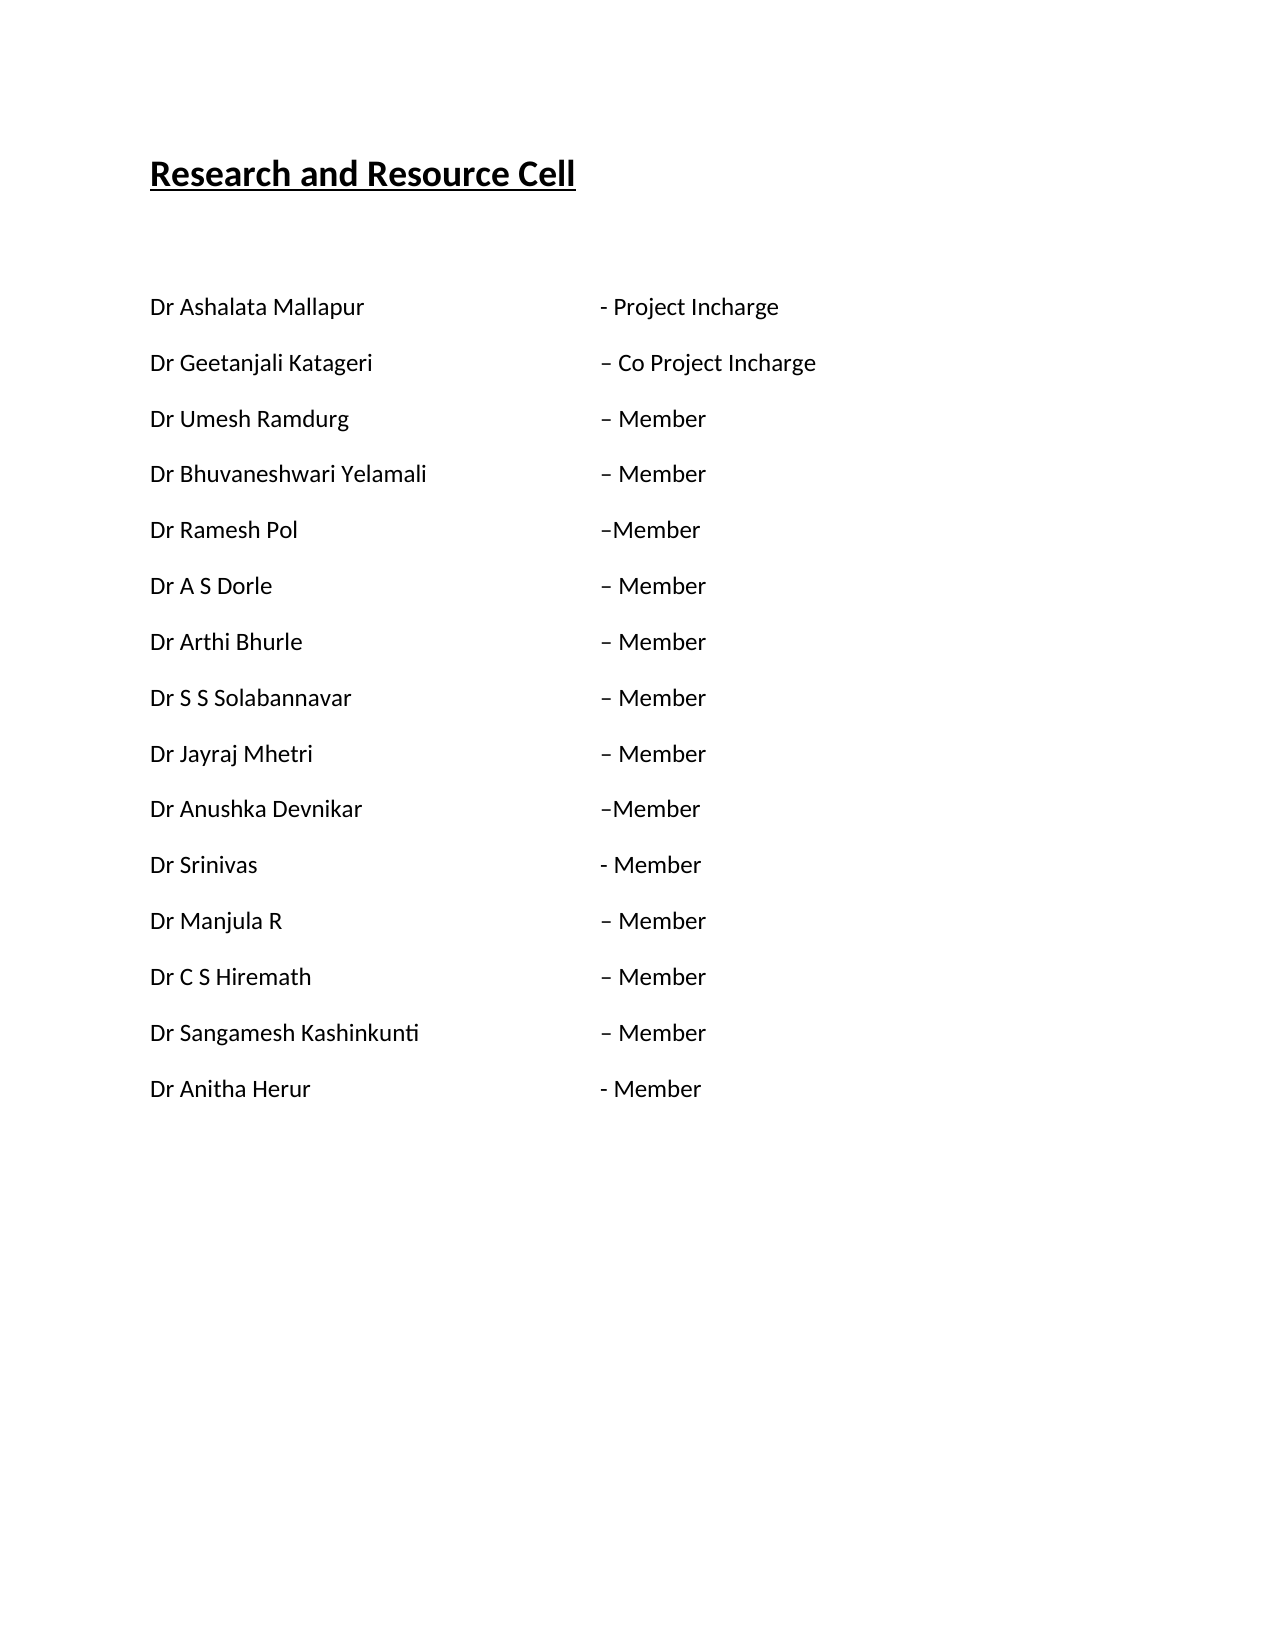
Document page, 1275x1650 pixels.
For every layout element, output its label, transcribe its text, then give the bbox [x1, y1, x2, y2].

text Dr Ashalata Mallapur - Project Incharge [150, 291, 1125, 322]
text Dr S S Solabannavar – Member [150, 682, 1125, 712]
text Dr A S Dorle – Member [150, 570, 1125, 601]
text Research and Resource Cell [150, 150, 1125, 196]
text Dr C S Hiremath – Member [150, 961, 1125, 992]
text Dr Anitha Herur - Member [150, 1073, 1125, 1103]
text Dr Jayraj Mhetri – Member [150, 738, 1125, 768]
text Dr Sangamesh Kashinkunti – Member [150, 1017, 1125, 1047]
text Dr Bhuvaneshwari Yelamali – Member [150, 459, 1125, 489]
text Dr Srinivas - Member [150, 849, 1125, 880]
text Dr Umesh Ramdurg – Member [150, 403, 1125, 433]
text Dr Anushka Devnikar –Member [150, 794, 1125, 824]
text Dr Arthi Bhurle – Member [150, 626, 1125, 657]
text Dr Ramesh Pol –Member [150, 514, 1125, 545]
text Dr Geetanjali Katageri – Co Project Incharge [150, 347, 1125, 377]
text Dr Manjula R – Member [150, 905, 1125, 936]
